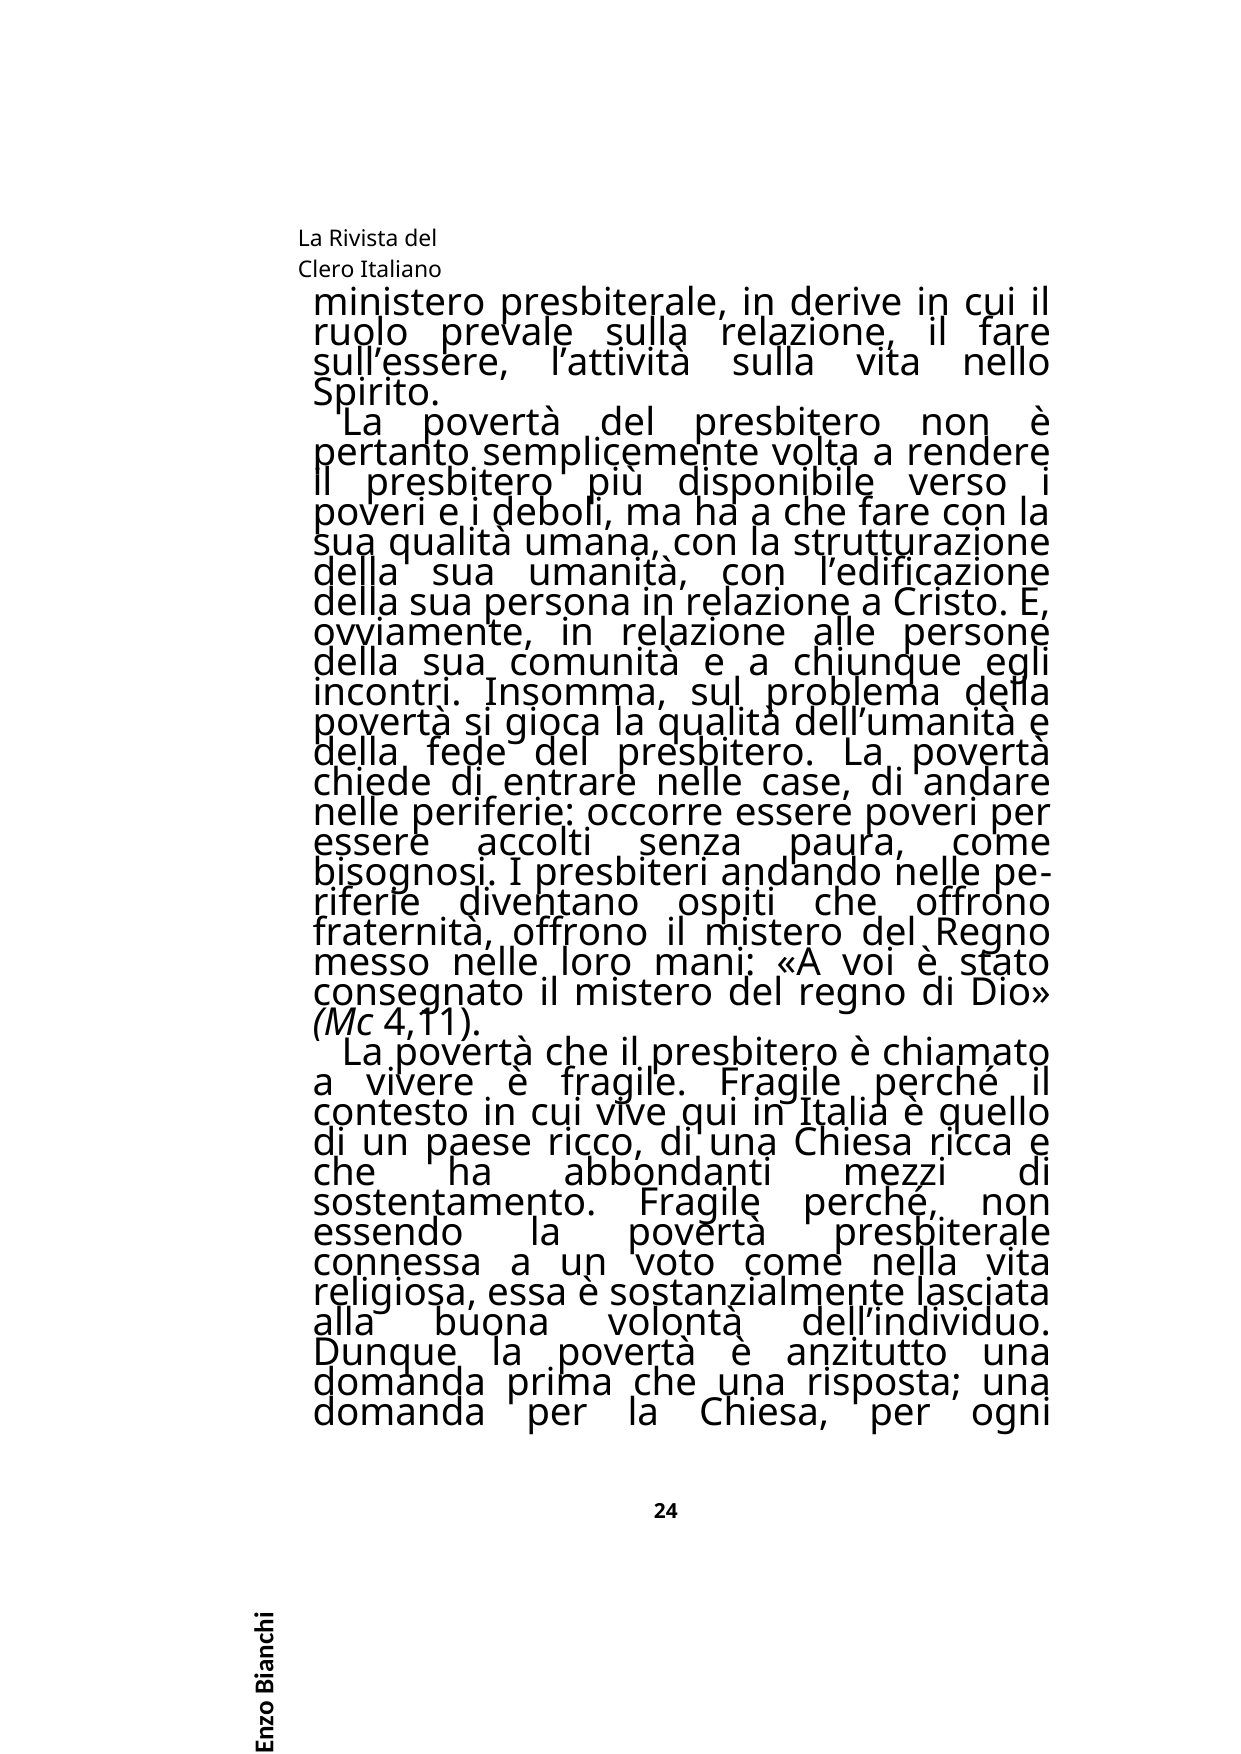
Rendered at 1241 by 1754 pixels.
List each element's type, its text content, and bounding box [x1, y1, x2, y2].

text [312, 1041, 1052, 1431]
text ministero presbiterale, in derive in cui il ruolo prevale sulla relazione, il fare sull’essere, l’attività sulla vita nello Spirito. [312, 291, 1052, 411]
text La povertà del presbitero non è pertanto semplicemente volta a rendere il presbitero più disponibile verso i poveri e i deboli, ma ha a che fare con la sua qualità umana, con la strutturazione della sua umanità, con l’edificazione della sua persona in relazione a Cristo. E, ovviamente, in relazione alle persone della sua comunità e a chiunque egli incontri. Insomma, sul problema della povertà si gioca la qualità dell’umanità e della fede del presbitero. La povertà chiede di entrare nelle case, di andare nelle periferie: occorre essere poveri per essere accolti senza paura, come bisognosi. I presbiteri andando nelle periferie diventano ospiti che offrono fraternità, offrono il mistero del Regno messo nelle loro mani: «A voi è stato consegnato il mistero del regno di Dio» (Mc 4,11). [312, 411, 1052, 1041]
